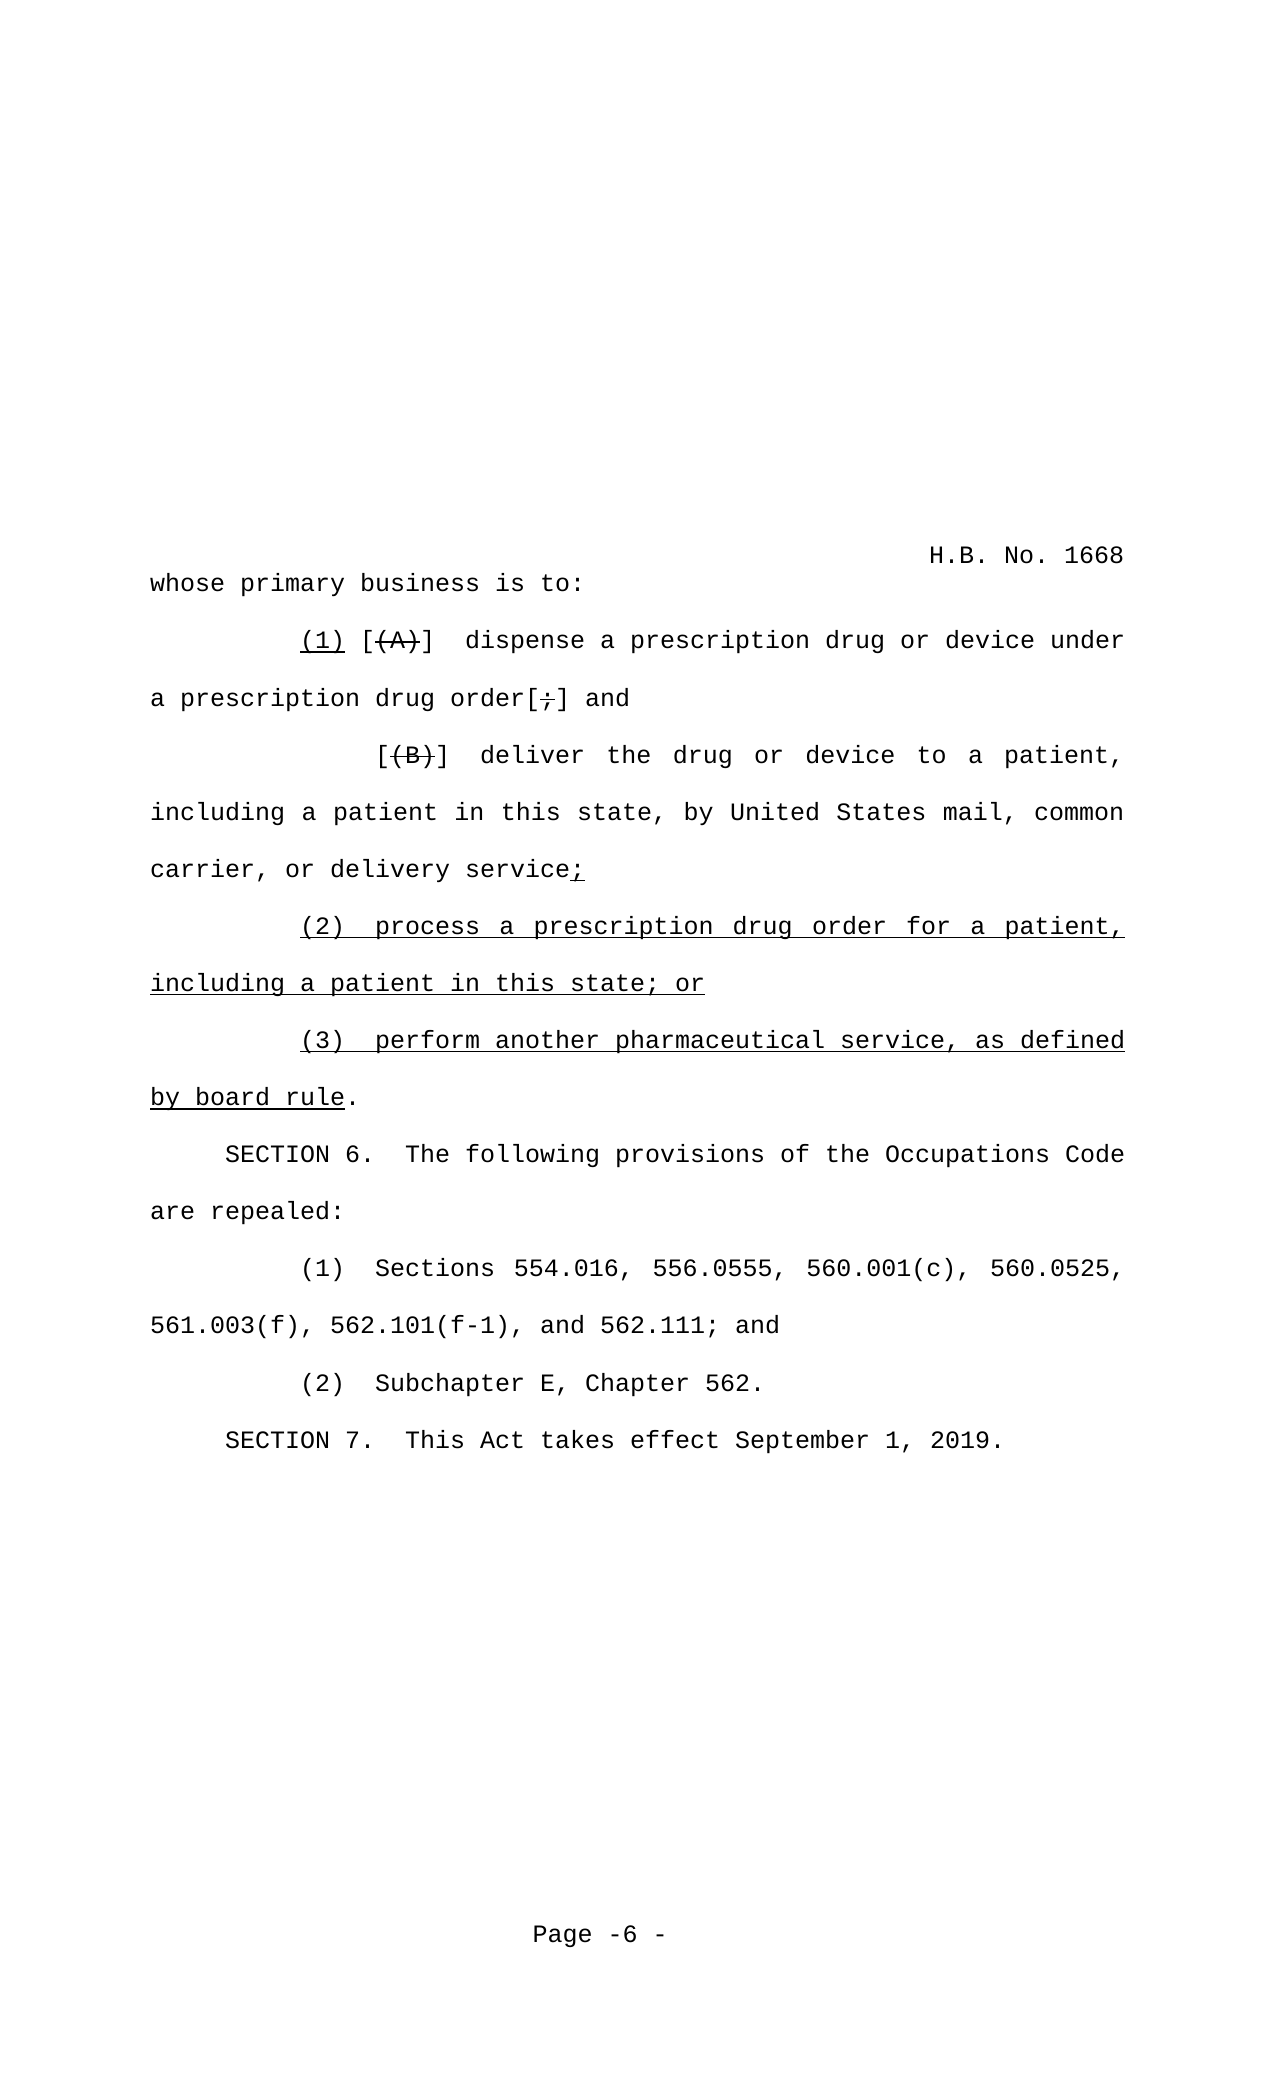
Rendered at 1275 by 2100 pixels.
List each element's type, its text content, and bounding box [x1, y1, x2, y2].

text [(B)] deliver the drug or device to a patient, including a patient in this state, by United States mail, common carrier, or delivery service; [150, 742, 1125, 885]
text (3) perform another pharmaceutical service, as defined by board rule. [150, 1027, 1125, 1113]
text (1) Sections 554.016, 556.0555, 560.001(c), 560.0525, 561.003(f), 562.101(f-1), and 562.111; and [150, 1256, 1125, 1341]
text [150, 571, 1125, 599]
text (2) process a prescription drug order for a patient, including a patient in this state; or [150, 913, 1125, 999]
text (1) [(A)] dispense a prescription drug or device under a prescription drug order[;] and [150, 628, 1125, 713]
text SECTION 6. The following provisions of the Occupations Code are repealed: [150, 1142, 1125, 1227]
text (2) Subchapter E, Chapter 562. [150, 1370, 1125, 1398]
text SECTION 7. This Act takes effect September 1, 2019. [150, 1427, 1125, 1456]
